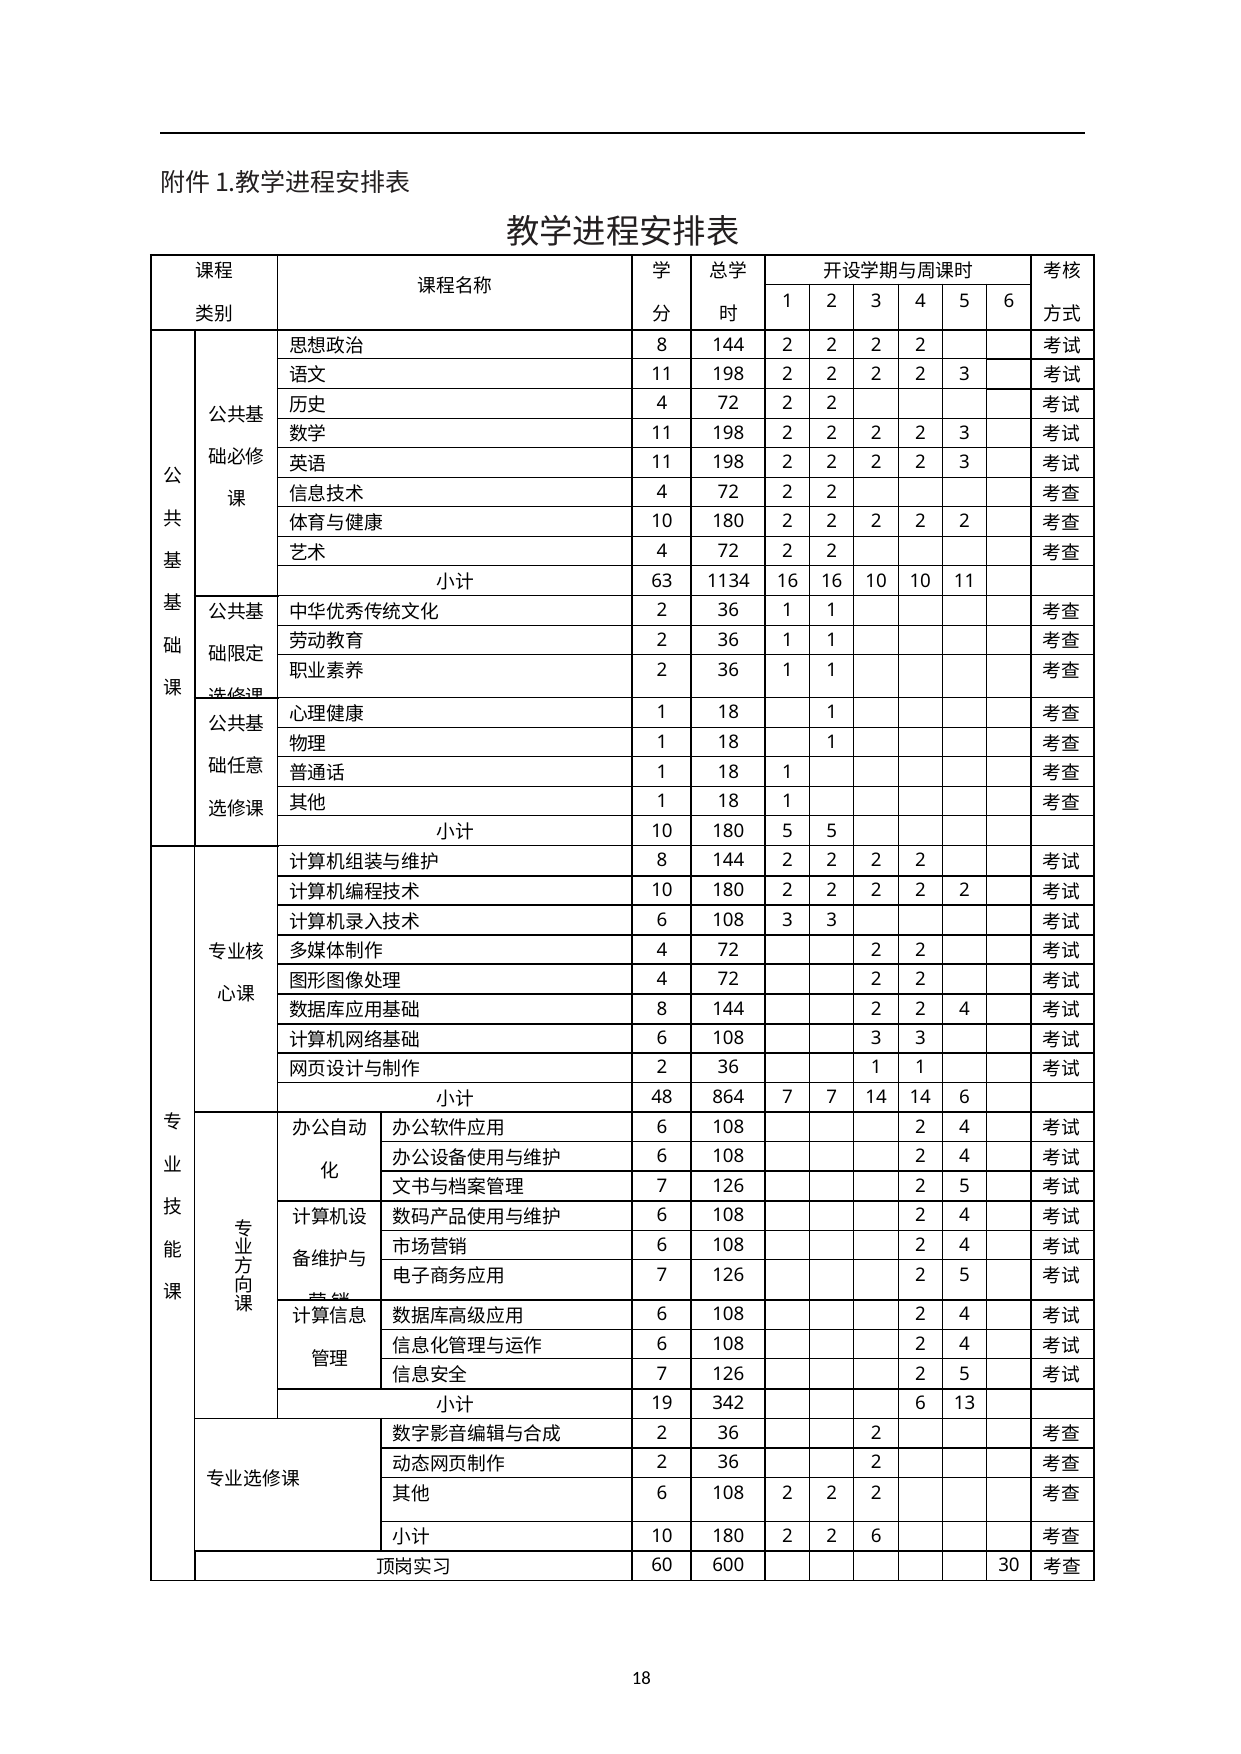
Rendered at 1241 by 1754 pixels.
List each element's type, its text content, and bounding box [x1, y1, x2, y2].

table_cell [854, 655, 898, 697]
table_cell 2 [899, 1202, 942, 1229]
table_cell 图形图像处理 [278, 965, 631, 993]
table_cell 考查 [1032, 1449, 1093, 1477]
table_cell [854, 626, 898, 654]
table_cell 2 [899, 846, 942, 874]
table_cell 考试 [1032, 846, 1093, 874]
table_cell [987, 1419, 1030, 1447]
table_cell 1 [766, 757, 809, 786]
table_cell 1 [633, 698, 690, 727]
table_cell 3 [943, 419, 986, 447]
table_cell [943, 698, 986, 727]
table_cell 4 [899, 285, 942, 329]
table_cell 2 [854, 877, 898, 904]
table_cell 4 [943, 1142, 986, 1170]
table_cell 公共基础必修课 [196, 331, 277, 595]
table_cell 108 [692, 1113, 764, 1141]
table_cell 1 [810, 698, 853, 727]
table_cell 2 [633, 1449, 690, 1477]
table_cell 2 [810, 419, 853, 447]
table_cell 2 [810, 507, 853, 536]
table_cell 126 [692, 1172, 764, 1200]
table_cell 多媒体制作 [278, 936, 631, 963]
table_cell [810, 1142, 853, 1170]
table_cell 18 [692, 757, 764, 786]
table_cell [810, 1449, 853, 1477]
table_cell 2 [766, 537, 809, 565]
table_cell 72 [692, 965, 764, 993]
table_cell [943, 1025, 986, 1052]
table_cell 4 [943, 1202, 986, 1229]
table_cell 2 [899, 1359, 942, 1388]
table_cell 考查 [1032, 478, 1093, 506]
table_cell 1 [810, 626, 853, 654]
table_cell 16 [766, 566, 809, 595]
table_cell [987, 478, 1030, 506]
table_cell 考查 [1032, 1552, 1093, 1580]
table_cell 11 [633, 359, 690, 388]
table_cell 2 [633, 626, 690, 654]
table_cell 6 [633, 1330, 690, 1358]
table_cell 36 [692, 1054, 764, 1082]
table_cell 考试 [1032, 1301, 1093, 1329]
table_cell 36 [692, 655, 764, 697]
table_cell [766, 1419, 809, 1447]
table_cell 63 [633, 566, 690, 595]
table_cell 5 [766, 816, 809, 845]
table_cell 考试 [1032, 1172, 1093, 1200]
table_cell [987, 1330, 1030, 1358]
table_cell [987, 698, 1030, 727]
table_cell [987, 787, 1030, 815]
table_cell 4 [943, 1113, 986, 1141]
table_cell 198 [692, 359, 764, 388]
table_cell 1 [766, 285, 809, 329]
table_cell 108 [692, 1231, 764, 1259]
table_cell 考查 [1032, 1419, 1093, 1447]
table_cell 考试 [1032, 936, 1093, 963]
table_cell 4 [633, 478, 690, 506]
table_cell 信息化管理与运作 [382, 1330, 631, 1358]
table_cell 6 [633, 1478, 690, 1521]
table_cell 3 [766, 906, 809, 934]
table_cell 2 [854, 846, 898, 874]
table_cell [810, 1172, 853, 1200]
table_cell 英语 [278, 448, 631, 477]
table_cell 1 [766, 596, 809, 624]
table_cell [766, 1054, 809, 1082]
table_cell 6 [899, 1390, 942, 1417]
table_cell 10 [633, 816, 690, 845]
table_cell [854, 757, 898, 786]
table_cell 2 [766, 389, 809, 417]
table_cell [943, 787, 986, 815]
table_cell 1 [810, 728, 853, 756]
table_cell 普通话 [278, 757, 631, 786]
table_cell 办公软件应用 [382, 1113, 631, 1141]
table_cell 2 [943, 507, 986, 536]
table_cell [810, 1231, 853, 1259]
table_cell 考试 [1032, 419, 1093, 447]
table_cell 2 [766, 1478, 809, 1521]
table_cell 7 [810, 1083, 853, 1111]
table_cell 其他 [382, 1478, 631, 1521]
table_cell [854, 816, 898, 845]
table_cell 2 [899, 965, 942, 993]
table_cell 1 [854, 1054, 898, 1082]
table_cell 考试 [1032, 390, 1093, 417]
table_cell [810, 936, 853, 963]
table_cell 108 [692, 1025, 764, 1052]
table_cell [1032, 566, 1093, 595]
table_cell [987, 1449, 1030, 1477]
table_cell [987, 757, 1030, 786]
table_cell 专业方向课 [195, 1113, 277, 1417]
table_cell 180 [692, 1522, 764, 1550]
table_cell [766, 936, 809, 963]
table_cell [854, 596, 898, 624]
table_cell [810, 1113, 853, 1141]
table_cell 2 [854, 995, 898, 1022]
table_cell [987, 1054, 1030, 1082]
table_cell 2 [854, 331, 898, 358]
table_cell 考试 [1032, 331, 1093, 358]
table_cell [1032, 1390, 1093, 1417]
table_cell 2 [810, 877, 853, 904]
table_cell [943, 1552, 986, 1580]
table_cell 办公设备使用与维护 [382, 1142, 631, 1170]
table_cell [899, 478, 942, 506]
table_cell 2 [766, 478, 809, 506]
table_cell [810, 1359, 853, 1388]
table_cell [943, 728, 986, 756]
table_cell 2 [899, 1172, 942, 1200]
table_cell [943, 1419, 986, 1447]
table_cell 6 [854, 1522, 898, 1550]
table_cell [766, 965, 809, 993]
table_cell 考试 [1032, 1202, 1093, 1229]
table_cell 8 [633, 995, 690, 1022]
table_cell 市场营销 [382, 1231, 631, 1259]
table_cell 2 [766, 331, 809, 358]
table_cell 2 [766, 846, 809, 874]
table_cell [987, 1260, 1030, 1299]
table_cell [987, 1359, 1030, 1388]
table_cell 2 [633, 655, 690, 697]
table_cell [987, 537, 1030, 565]
table_cell [810, 1202, 853, 1229]
table_cell 864 [692, 1083, 764, 1111]
table_cell 考试 [1032, 1231, 1093, 1259]
table_cell 考查 [1032, 537, 1093, 565]
table_cell 108 [692, 906, 764, 934]
table_cell [899, 537, 942, 565]
table_cell [854, 728, 898, 756]
table_cell [766, 698, 809, 727]
table_cell [766, 1260, 809, 1299]
table_cell [899, 1419, 942, 1447]
table_cell [810, 757, 853, 786]
table_cell [987, 655, 1030, 697]
text 附件1.教学进程安排表 [160, 150, 1085, 202]
table_cell 2 [854, 936, 898, 963]
table_cell 考试 [1032, 1330, 1093, 1358]
table_cell 数码产品使用与维护 [382, 1202, 631, 1229]
table_cell [943, 936, 986, 963]
table_cell [766, 1231, 809, 1259]
table_cell [854, 787, 898, 815]
table_cell 5 [943, 1172, 986, 1200]
table_cell 108 [692, 1330, 764, 1358]
table_cell 考查 [1032, 507, 1093, 536]
table_cell 1 [899, 1054, 942, 1082]
table_cell [854, 906, 898, 934]
table_cell [854, 1330, 898, 1358]
table_cell [943, 906, 986, 934]
table_cell 2 [899, 419, 942, 447]
table_cell [854, 1231, 898, 1259]
table_cell 126 [692, 1260, 764, 1299]
table_cell 6 [633, 1301, 690, 1329]
table_cell 18 [692, 728, 764, 756]
table_cell 2 [766, 359, 809, 388]
table_cell 14 [854, 1083, 898, 1111]
table_cell [854, 1552, 898, 1580]
table_cell [987, 1083, 1030, 1111]
table_cell [987, 1301, 1030, 1329]
table_cell 2 [766, 507, 809, 536]
table_cell 考试 [1032, 448, 1093, 477]
table_cell 8 [633, 846, 690, 874]
table_cell [943, 389, 986, 417]
table_cell 6 [633, 1025, 690, 1052]
table_cell [943, 537, 986, 565]
table_cell 思想政治 [278, 331, 631, 358]
table_cell [899, 757, 942, 786]
text 教学进程安排表 [160, 202, 1085, 254]
table_cell 职业素养 [278, 655, 631, 697]
table_cell 10 [633, 1522, 690, 1550]
table_cell 1 [810, 655, 853, 697]
table_cell 2 [899, 877, 942, 904]
table_cell 180 [692, 877, 764, 904]
table_cell [943, 1054, 986, 1082]
table_cell 2 [810, 448, 853, 477]
table_cell 2 [810, 478, 853, 506]
table_cell 信息安全 [382, 1359, 631, 1388]
table_cell [943, 816, 986, 845]
table_cell 中华优秀传统文化 [278, 596, 631, 624]
table_cell [899, 698, 942, 727]
table_header 学分 [633, 256, 690, 329]
table_cell [854, 1113, 898, 1141]
table_cell [1032, 816, 1093, 845]
table_cell 7 [633, 1359, 690, 1388]
table_cell [987, 596, 1030, 624]
table_cell 2 [766, 448, 809, 477]
table_cell 考试 [1032, 360, 1093, 388]
table_cell 7 [633, 1172, 690, 1200]
table_cell 数字影音编辑与合成 [382, 1419, 631, 1447]
table_cell [766, 1359, 809, 1388]
table_cell 198 [692, 448, 764, 477]
table_cell [854, 698, 898, 727]
table_cell 考试 [1032, 1142, 1093, 1170]
table_cell 历史 [278, 389, 631, 417]
table_cell [987, 1478, 1030, 1521]
table_cell 342 [692, 1390, 764, 1417]
table_cell 2 [854, 1419, 898, 1447]
table_cell 2 [854, 1449, 898, 1477]
table_cell 考查 [1032, 1522, 1093, 1550]
table_cell 数据库高级应用 [382, 1301, 631, 1329]
table_cell 考试 [1032, 1359, 1093, 1388]
table_cell 72 [692, 389, 764, 417]
table_cell [1032, 1083, 1093, 1111]
table_cell 5 [943, 285, 986, 329]
table_cell 艺术 [278, 537, 631, 565]
table_cell [810, 1552, 853, 1580]
table_cell [987, 419, 1030, 447]
table_cell [899, 787, 942, 815]
table_cell 13 [943, 1390, 986, 1417]
table_cell [810, 1390, 853, 1417]
table_cell [987, 1522, 1030, 1550]
table_cell 2 [899, 1231, 942, 1259]
table_cell 4 [943, 1231, 986, 1259]
table_cell 3 [899, 1025, 942, 1052]
table_cell 数据库应用基础 [278, 995, 631, 1022]
table_cell [854, 478, 898, 506]
table_cell 2 [810, 537, 853, 565]
table_cell 1 [633, 787, 690, 815]
table_cell 专 业 技能 课 [152, 847, 194, 1580]
table_cell [987, 626, 1030, 654]
table_cell 公 共 基基础课 [152, 331, 194, 845]
table_cell 2 [854, 419, 898, 447]
table_cell 2 [633, 1419, 690, 1447]
table_cell 考查 [1032, 1478, 1093, 1521]
table_cell [987, 936, 1030, 963]
table_cell 72 [692, 537, 764, 565]
table_cell 考查 [1032, 757, 1093, 786]
table_cell 2 [633, 596, 690, 624]
table_cell 144 [692, 846, 764, 874]
table_cell 考查 [1032, 596, 1093, 624]
table_cell [899, 655, 942, 697]
table_cell 考查 [1032, 655, 1093, 697]
table_cell 16 [810, 566, 853, 595]
table_cell 小计 [278, 816, 631, 845]
table_cell 6 [633, 1231, 690, 1259]
table_cell 物理 [278, 728, 631, 756]
table_cell 2 [854, 965, 898, 993]
table_cell [854, 537, 898, 565]
table_cell [987, 1142, 1030, 1170]
table_cell 心理健康 [278, 698, 631, 727]
table_cell 6 [633, 906, 690, 934]
table_cell [987, 965, 1030, 993]
table_cell [899, 596, 942, 624]
table_cell 2 [810, 1478, 853, 1521]
table_cell 144 [692, 995, 764, 1022]
table_cell 3 [810, 906, 853, 934]
table_cell 考查 [1032, 698, 1093, 727]
table_cell [854, 389, 898, 417]
table_cell 数学 [278, 419, 631, 447]
table_cell 11 [633, 448, 690, 477]
table_cell 小计 [278, 1390, 631, 1417]
table_cell 2 [854, 448, 898, 477]
table_cell [810, 1301, 853, 1329]
table_cell 考试 [1032, 1025, 1093, 1052]
table_cell [810, 965, 853, 993]
table_cell 36 [692, 1419, 764, 1447]
table_cell 14 [899, 1083, 942, 1111]
table_cell [854, 1142, 898, 1170]
table_cell [899, 816, 942, 845]
table_cell 8 [633, 331, 690, 358]
table_cell [899, 1522, 942, 1550]
table_cell [987, 360, 1030, 388]
table_cell [810, 1025, 853, 1052]
table_cell [987, 906, 1030, 934]
table_cell [766, 1552, 809, 1580]
table_cell [987, 331, 1030, 358]
table_cell [899, 626, 942, 654]
table_cell 5 [943, 1260, 986, 1299]
table_cell 网页设计与制作 [278, 1054, 631, 1082]
table_cell [766, 1202, 809, 1229]
table_cell [987, 816, 1030, 845]
table_cell 108 [692, 1301, 764, 1329]
table_cell 考查 [1032, 728, 1093, 756]
table_cell [987, 1113, 1030, 1141]
table_cell 公共基础任意选修课 [196, 699, 277, 845]
table_cell [987, 1025, 1030, 1052]
table_cell 48 [633, 1083, 690, 1111]
table_cell 2 [899, 1260, 942, 1299]
table_cell [987, 507, 1030, 536]
table_cell 7 [766, 1083, 809, 1111]
table_cell 公共基础限定选修课 [196, 597, 277, 697]
table_cell 10 [633, 507, 690, 536]
table_cell 劳动教育 [278, 626, 631, 654]
table_cell [899, 389, 942, 417]
table_cell [943, 596, 986, 624]
table_cell 4 [943, 995, 986, 1022]
table_cell [899, 728, 942, 756]
table_cell 考试 [1032, 1054, 1093, 1082]
table_cell 2 [766, 877, 809, 904]
table_cell 108 [692, 1478, 764, 1521]
table_cell 7 [633, 1260, 690, 1299]
table_cell 72 [692, 478, 764, 506]
table_cell 专业选修课 [195, 1419, 380, 1550]
table_cell [899, 1478, 942, 1521]
table_cell [987, 1390, 1030, 1417]
table_cell 2 [633, 1054, 690, 1082]
table_cell 144 [692, 331, 764, 358]
table_cell [810, 1419, 853, 1447]
table_cell 2 [810, 359, 853, 388]
table_cell 126 [692, 1359, 764, 1388]
table_cell [987, 877, 1030, 904]
table_cell 4 [943, 1330, 986, 1358]
table_cell [943, 965, 986, 993]
table_cell 2 [854, 507, 898, 536]
table_cell [810, 995, 853, 1022]
table_cell 2 [810, 331, 853, 358]
table_cell 顶岗实习 [196, 1552, 631, 1580]
table_cell 2 [810, 1522, 853, 1550]
table_cell 180 [692, 507, 764, 536]
table_cell 30 [987, 1552, 1030, 1580]
table_cell [987, 448, 1030, 477]
table_cell 动态网页制作 [382, 1449, 631, 1477]
table_cell 6 [943, 1083, 986, 1111]
table_cell [943, 1522, 986, 1550]
table_cell 专业核心课 [195, 847, 277, 1111]
table_cell 18 [692, 787, 764, 815]
table_cell 考试 [1032, 965, 1093, 993]
table_cell 4 [633, 389, 690, 417]
table_cell 1 [766, 655, 809, 697]
table_cell [987, 566, 1030, 595]
table_cell 语文 [278, 359, 631, 388]
table_cell 6 [633, 1142, 690, 1170]
table_cell 2 [943, 877, 986, 904]
table_cell 计算机组装与维护 [278, 846, 631, 874]
table_cell 小计 [278, 566, 631, 595]
table_header 总学时 [692, 256, 764, 329]
table_cell [899, 1449, 942, 1477]
table_cell [854, 1172, 898, 1200]
table_cell [854, 1301, 898, 1329]
table_cell 计算机编程技术 [278, 877, 631, 904]
table_cell [943, 1449, 986, 1477]
table_cell 2 [899, 359, 942, 388]
table_cell [766, 1025, 809, 1052]
table_cell 18 [692, 698, 764, 727]
table_cell 2 [899, 1301, 942, 1329]
table_cell 2 [899, 331, 942, 358]
table_cell 其他 [278, 787, 631, 815]
table_cell 11 [633, 419, 690, 447]
table_cell 108 [692, 1142, 764, 1170]
table_cell [810, 787, 853, 815]
table_cell 19 [633, 1390, 690, 1417]
table_cell [766, 1330, 809, 1358]
table_cell 72 [692, 936, 764, 963]
table_cell [854, 1202, 898, 1229]
table_cell 3 [943, 359, 986, 388]
table_cell 考试 [1032, 906, 1093, 934]
table_cell 2 [854, 1478, 898, 1521]
table_cell 600 [692, 1552, 764, 1580]
table_cell 2 [899, 1330, 942, 1358]
table_cell 10 [854, 566, 898, 595]
table_cell 4 [633, 965, 690, 993]
table_cell 2 [899, 1113, 942, 1141]
table_cell [766, 1301, 809, 1329]
table_cell [987, 1202, 1030, 1229]
table_cell 2 [899, 995, 942, 1022]
table_cell 198 [692, 419, 764, 447]
table_cell 2 [810, 389, 853, 417]
table_cell 办公自动化 [278, 1113, 380, 1200]
table_cell [943, 1478, 986, 1521]
table_cell 10 [899, 566, 942, 595]
table_cell 1 [633, 728, 690, 756]
table_cell 计算机录入技术 [278, 906, 631, 934]
table_cell 2 [766, 419, 809, 447]
table_cell 2 [899, 507, 942, 536]
table_cell [810, 1330, 853, 1358]
table_cell 计算机设备维护与营 销 [278, 1202, 380, 1299]
table_cell 3 [854, 285, 898, 329]
table_cell 2 [810, 285, 853, 329]
table_cell 6 [987, 285, 1030, 329]
table_cell [766, 1390, 809, 1417]
table_cell [766, 728, 809, 756]
table_cell 考查 [1032, 626, 1093, 654]
table_cell 36 [692, 1449, 764, 1477]
table_cell [899, 1552, 942, 1580]
table_cell [854, 1260, 898, 1299]
table_cell [987, 1231, 1030, 1259]
table_cell 1 [766, 787, 809, 815]
table_cell 2 [899, 936, 942, 963]
table_cell 2 [899, 1142, 942, 1170]
table_cell [810, 1260, 853, 1299]
table_cell [854, 1390, 898, 1417]
table_cell [766, 1113, 809, 1141]
table_cell [943, 757, 986, 786]
table_cell [987, 846, 1030, 874]
table_header 开设学期与周课时 [766, 256, 1030, 283]
table_cell 1 [633, 757, 690, 786]
table_cell 信息技术 [278, 478, 631, 506]
table_cell [943, 478, 986, 506]
table_cell 4 [943, 1301, 986, 1329]
table_cell [943, 331, 986, 358]
table_cell [854, 1359, 898, 1388]
table_cell [943, 846, 986, 874]
table_cell 计算机网络基础 [278, 1025, 631, 1052]
table_cell 电子商务应用 [382, 1260, 631, 1299]
table_cell 10 [633, 877, 690, 904]
table_cell 60 [633, 1552, 690, 1580]
table_cell [766, 1449, 809, 1477]
table_cell [810, 1054, 853, 1082]
table_cell 180 [692, 816, 764, 845]
table_cell [987, 995, 1030, 1022]
table_cell [943, 655, 986, 697]
table_cell [766, 1142, 809, 1170]
table_cell 考试 [1032, 995, 1093, 1022]
table_cell 2 [810, 846, 853, 874]
table_cell [987, 390, 1030, 417]
table_cell [987, 1172, 1030, 1200]
table_cell 小计 [278, 1083, 631, 1111]
table_cell 计算信息管理 [278, 1301, 380, 1388]
table_cell 3 [854, 1025, 898, 1052]
table_header 课程 类别 [152, 256, 277, 329]
table_header 考核方式 [1032, 256, 1093, 329]
table_cell 2 [899, 448, 942, 477]
table_cell 1 [766, 626, 809, 654]
table_cell 4 [633, 537, 690, 565]
table_cell 36 [692, 626, 764, 654]
table_cell 考试 [1032, 1113, 1093, 1141]
table_cell 体育与健康 [278, 507, 631, 536]
table_cell [766, 995, 809, 1022]
table_cell 1134 [692, 566, 764, 595]
table_cell 5 [810, 816, 853, 845]
table_cell [899, 906, 942, 934]
table_cell [987, 728, 1030, 756]
table_cell 108 [692, 1202, 764, 1229]
table_cell 2 [766, 1522, 809, 1550]
table_header 课程名称 [278, 256, 631, 329]
table_cell 11 [943, 566, 986, 595]
table_cell 3 [943, 448, 986, 477]
table_cell 1 [810, 596, 853, 624]
table_cell [943, 626, 986, 654]
table_cell 2 [854, 359, 898, 388]
table_cell [766, 1172, 809, 1200]
table_cell 6 [633, 1113, 690, 1141]
table_cell 小计 [382, 1522, 631, 1550]
table_cell 5 [943, 1359, 986, 1388]
table_cell 文书与档案管理 [382, 1172, 631, 1200]
table_cell 4 [633, 936, 690, 963]
table_cell 考试 [1032, 1260, 1093, 1299]
table_cell 6 [633, 1202, 690, 1229]
table_cell 36 [692, 596, 764, 624]
table_cell 考查 [1032, 787, 1093, 815]
table_cell 考试 [1032, 877, 1093, 904]
